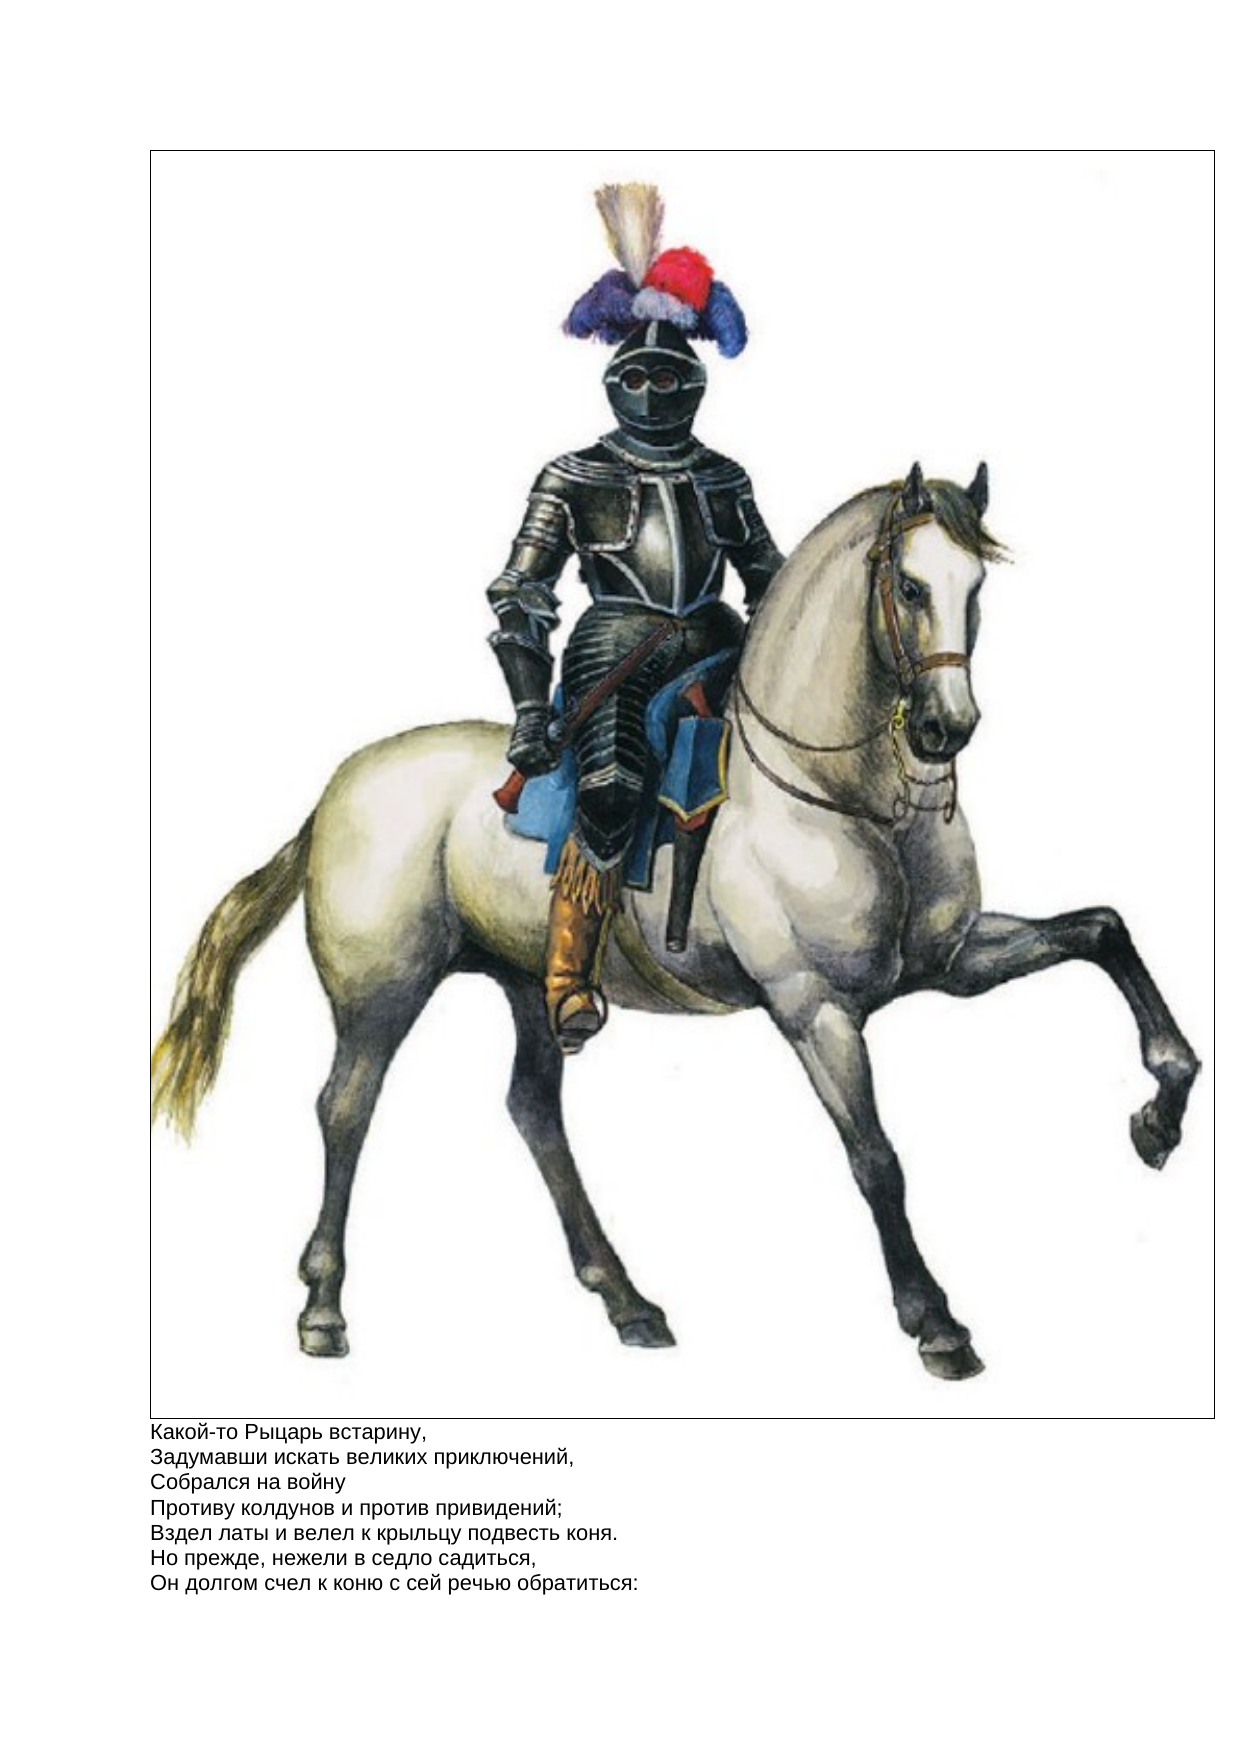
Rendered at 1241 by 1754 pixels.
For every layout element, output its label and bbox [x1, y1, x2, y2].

picture [151, 151, 1214, 1418]
text [150, 1419, 1090, 1595]
